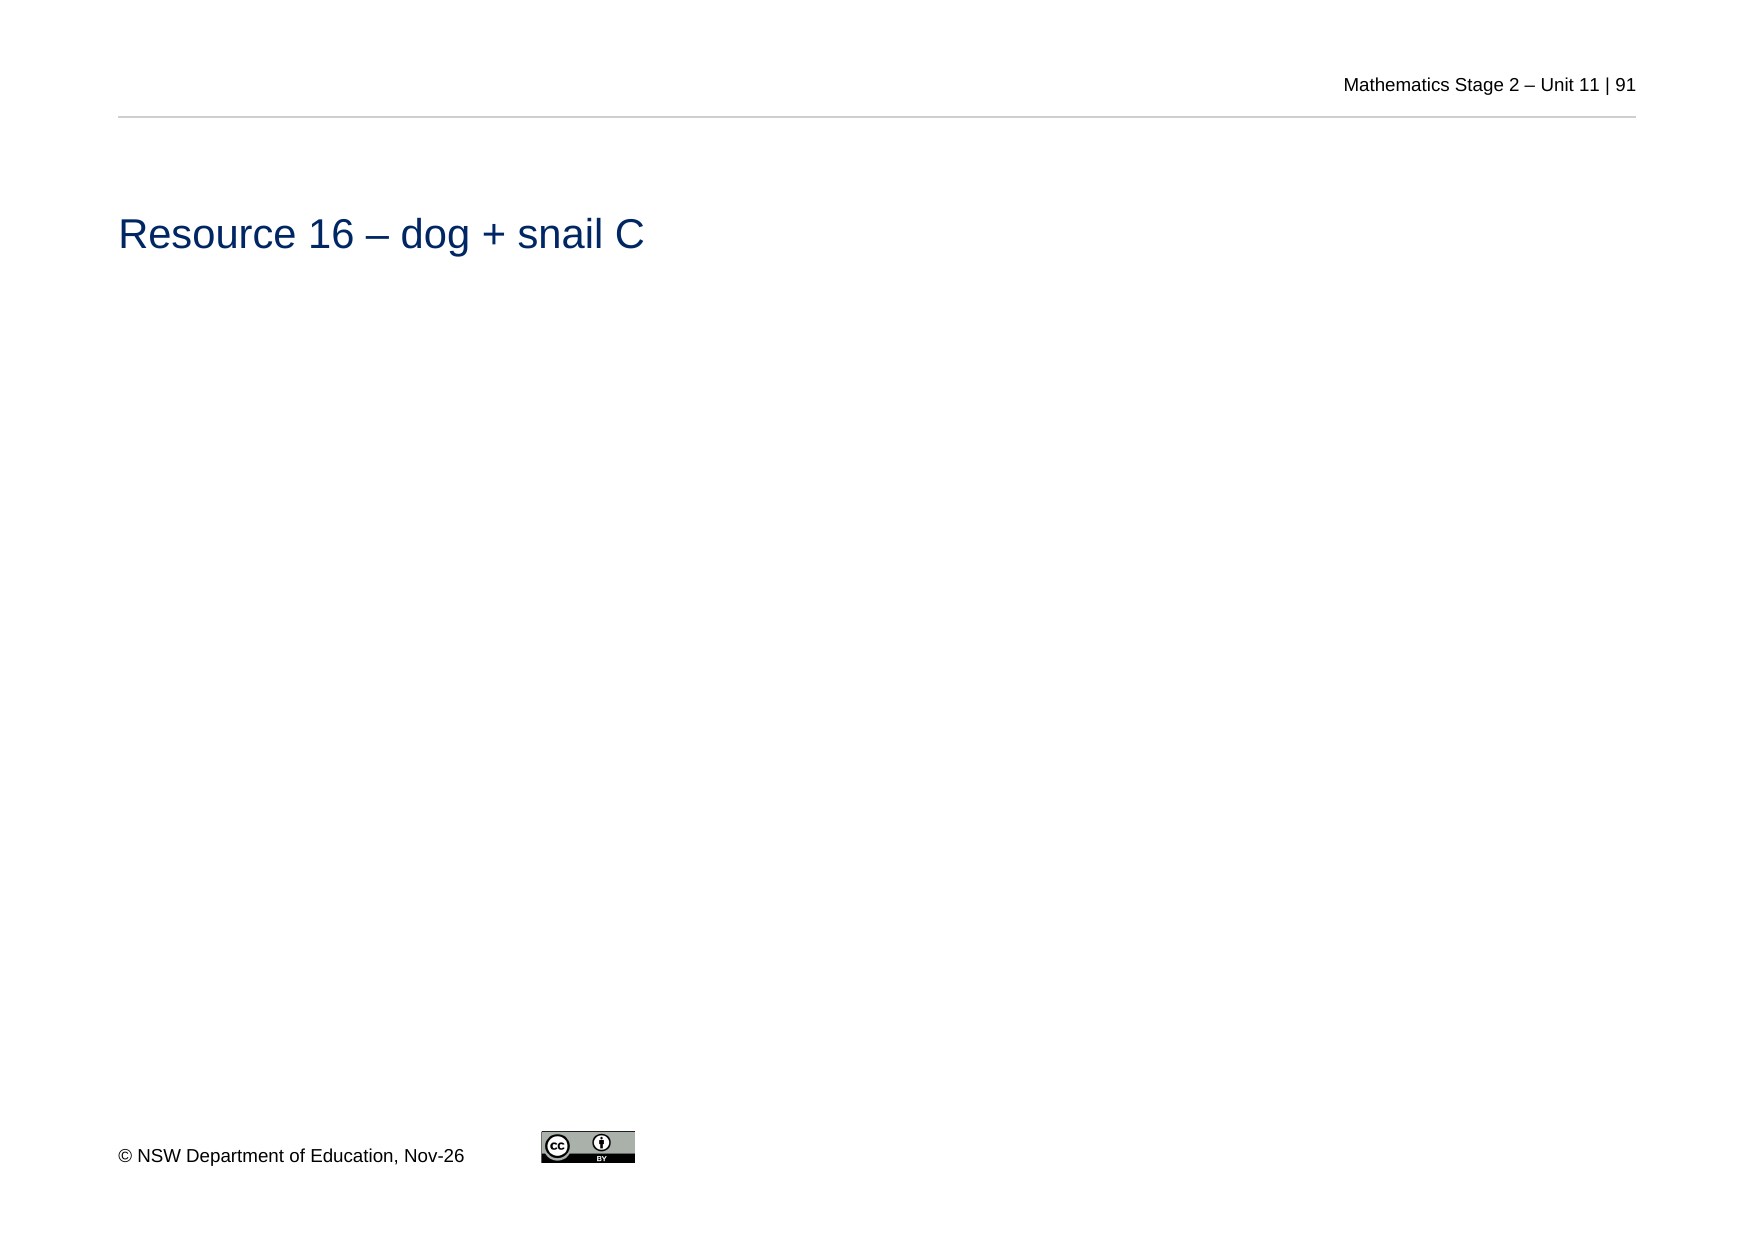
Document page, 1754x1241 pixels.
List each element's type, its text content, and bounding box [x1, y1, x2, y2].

picture [541, 1131, 635, 1163]
subtitle Resource 16 – dog + snail C [118, 209, 1636, 257]
